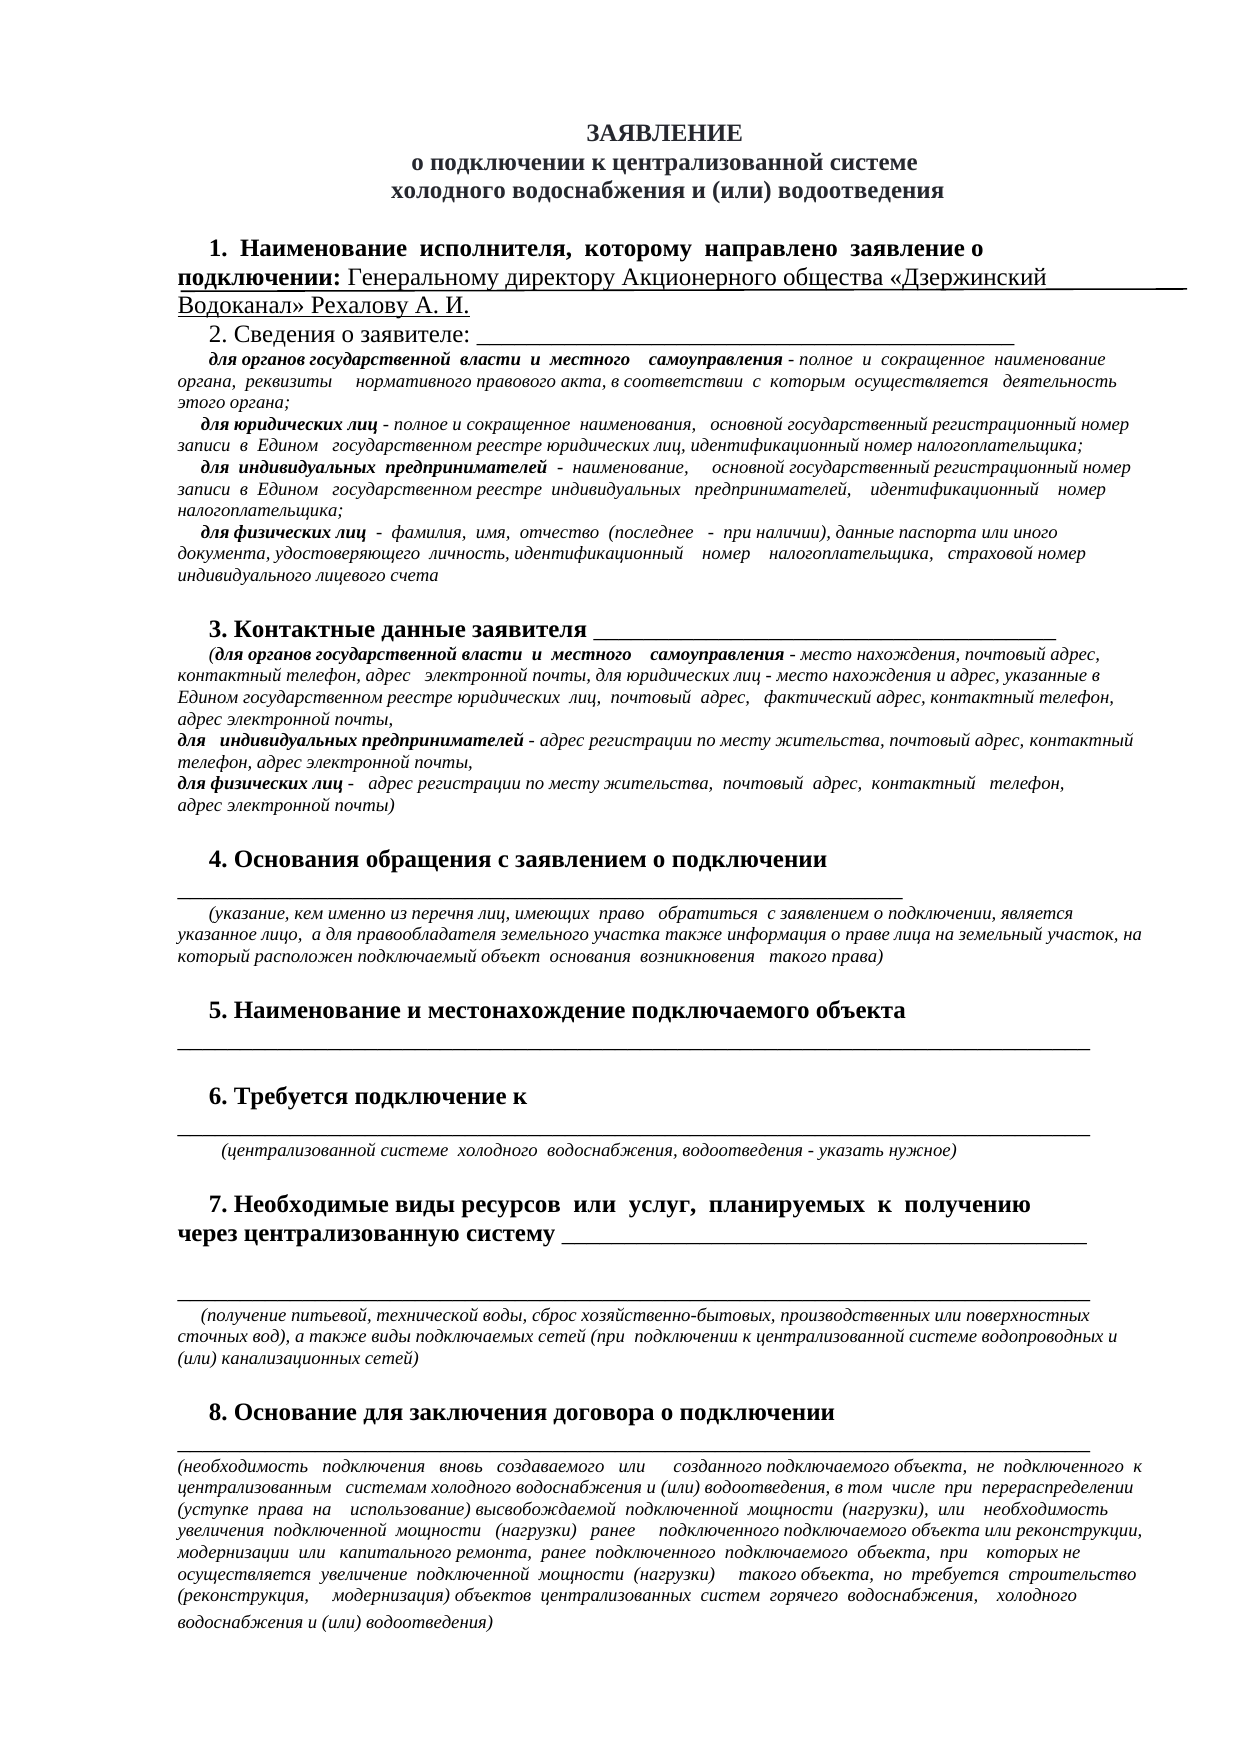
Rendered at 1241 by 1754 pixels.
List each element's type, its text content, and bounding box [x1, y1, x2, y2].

text 4. Основания обращения с заявлением о подключении __________________________________________________________ [177, 844, 1152, 902]
text 5. Наименование и местонахождение подключаемого объекта [177, 995, 1152, 1024]
text 8. Основание для заключения договора о подключении [177, 1397, 1152, 1426]
text для физических лиц - адрес регистрации по месту жительства, почтовый адрес, контактный телефон, [177, 772, 1152, 794]
text _________________________________________________________________________ [177, 1275, 1152, 1304]
text налогоплательщика; [177, 499, 1152, 521]
text для физических лиц - фамилия, имя, отчество (последнее - при наличии), данные паспорта или иного документа, удостоверяющего личность, идентификационный номер налогоплательщика, страховой номер индивидуального лицевого счета [177, 521, 1152, 585]
text для индивидуальных предпринимателей - наименование, основной государственный регистрационный номер записи в Едином государственном реестре индивидуальных предпринимателей, идентификационный номер [177, 456, 1152, 499]
text 3. Контактные данные заявителя _____________________________________ [177, 614, 1152, 643]
text (указание, кем именно из перечня лиц, имеющих право обратиться с заявлением о подключении, является указанное лицо, а для правообладателя земельного участка также информация о праве лица на земельный участок, на который расположен подключаемый объект основания возникновения такого права) [177, 902, 1152, 966]
text (получение питьевой, технической воды, сброс хозяйственно-бытовых, производственных или поверхностных сточных вод), а также виды подключаемых сетей (при подключении к централизованной системе водопроводных и (или) канализационных сетей) [177, 1304, 1152, 1368]
text _________________________________________________________________________ [177, 1426, 1152, 1454]
text ЗАЯВЛЕНИЕ [177, 118, 1152, 147]
text о подключении к централизованной системе [177, 147, 1152, 176]
text для органов государственной власти и местного самоуправления - полное и сокращенное наименование органа, реквизиты нормативного правового акта, в соответствии с которым осуществляется деятельность этого органа; [177, 348, 1152, 413]
text через централизованную систему __________________________________________ [177, 1218, 1152, 1247]
text _________________________________________________________________________ [177, 1110, 1152, 1139]
text 1. Наименование исполнителя, которому направлено заявление о [177, 233, 1152, 262]
text 2. Сведения о заявителе: ___________________________________________ [177, 319, 1152, 348]
text 6. Требуется подключение к [177, 1081, 1152, 1110]
text холодного водоснабжения и (или) водоотведения [177, 176, 1152, 204]
text (необходимость подключения вновь создаваемого или созданного подключаемого объекта, не подключенного к централизованным системам холодного водоснабжения и (или) водоотведения, в том числе при перераспределении (уступке права на использование) высвобождаемой подключенной мощности (нагрузки), или необходимость увеличения подключенной мощности (нагрузки) ранее подключенного подключаемого объекта или реконструкции, модернизации или капитального ремонта, ранее подключенного подключаемого объекта, при которых не осуществляется увеличение подключенной мощности (нагрузки) такого объекта, но требуется строительство (реконструкция, модернизация) объектов централизованных систем горячего водоснабжения, холодного водоснабжения и (или) водоотведения) [177, 1454, 1152, 1634]
text _________________________________________________________________________ [177, 1024, 1152, 1052]
text адрес электронной почты) [177, 794, 1152, 815]
text (для органов государственной власти и местного самоуправления - место нахождения, почтовый адрес, контактный телефон, адрес электронной почты, для юридических лиц - место нахождения и адрес, указанные в Едином государственном реестре юридических лиц, почтовый адрес, фактический адрес, контактный телефон, адрес электронной почты, [177, 643, 1152, 729]
text для юридических лиц - полное и сокращенное наименования, основной государственный регистрационный номер записи в Едином государственном реестре юридических лиц, идентификационный номер налогоплательщика; [177, 413, 1152, 456]
text подключении: Генеральному директору Акционерного общества «Дзержинский Водоканал» Рехалову А. И. [177, 262, 1152, 319]
text 7. Необходимые виды ресурсов или услуг, планируемых к получению [177, 1189, 1152, 1218]
text для индивидуальных предпринимателей - адрес регистрации по месту жительства, почтовый адрес, контактный телефон, адрес электронной почты, [177, 729, 1152, 772]
text (централизованной системе холодного водоснабжения, водоотведения - указать нужное) [177, 1139, 1152, 1160]
